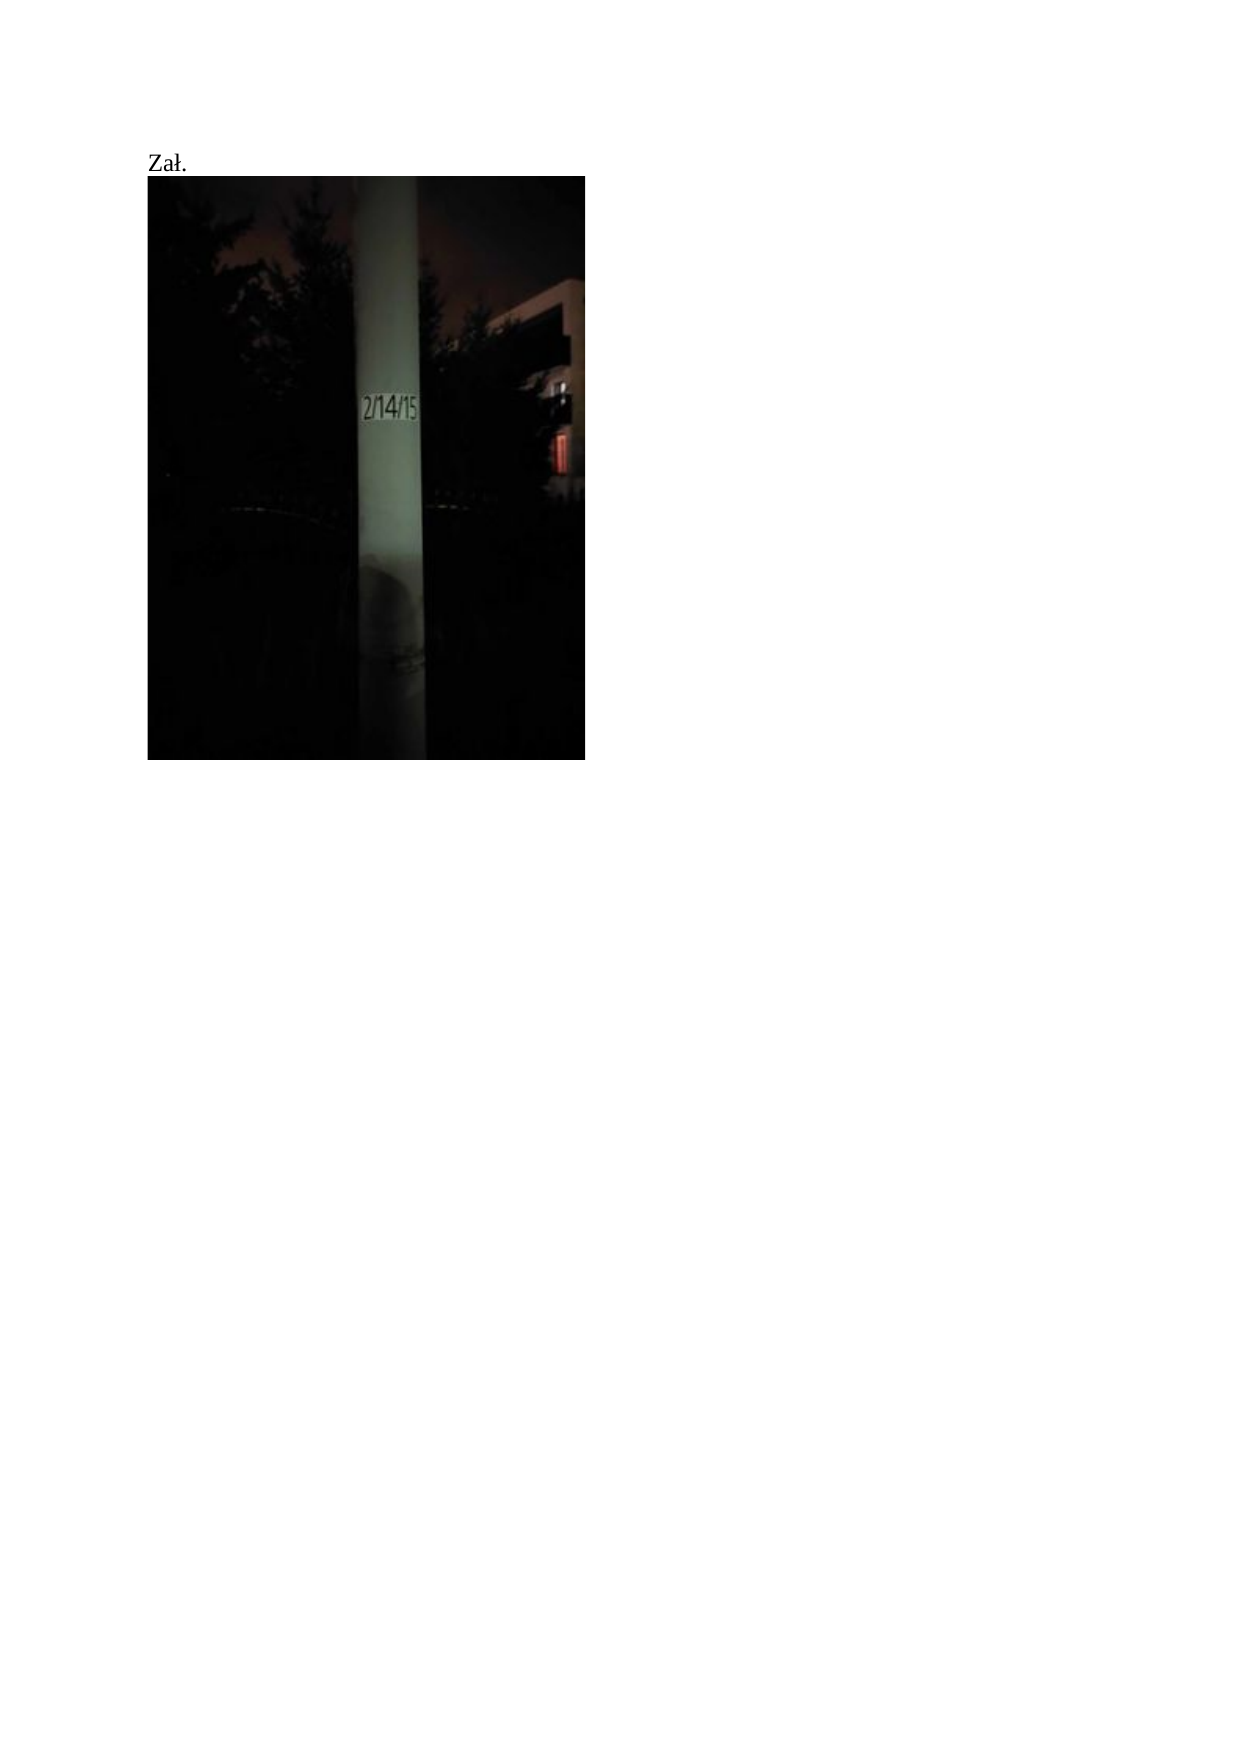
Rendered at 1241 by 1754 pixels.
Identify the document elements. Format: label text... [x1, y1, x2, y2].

picture [147, 176, 586, 760]
text Zał. [148, 148, 1093, 176]
